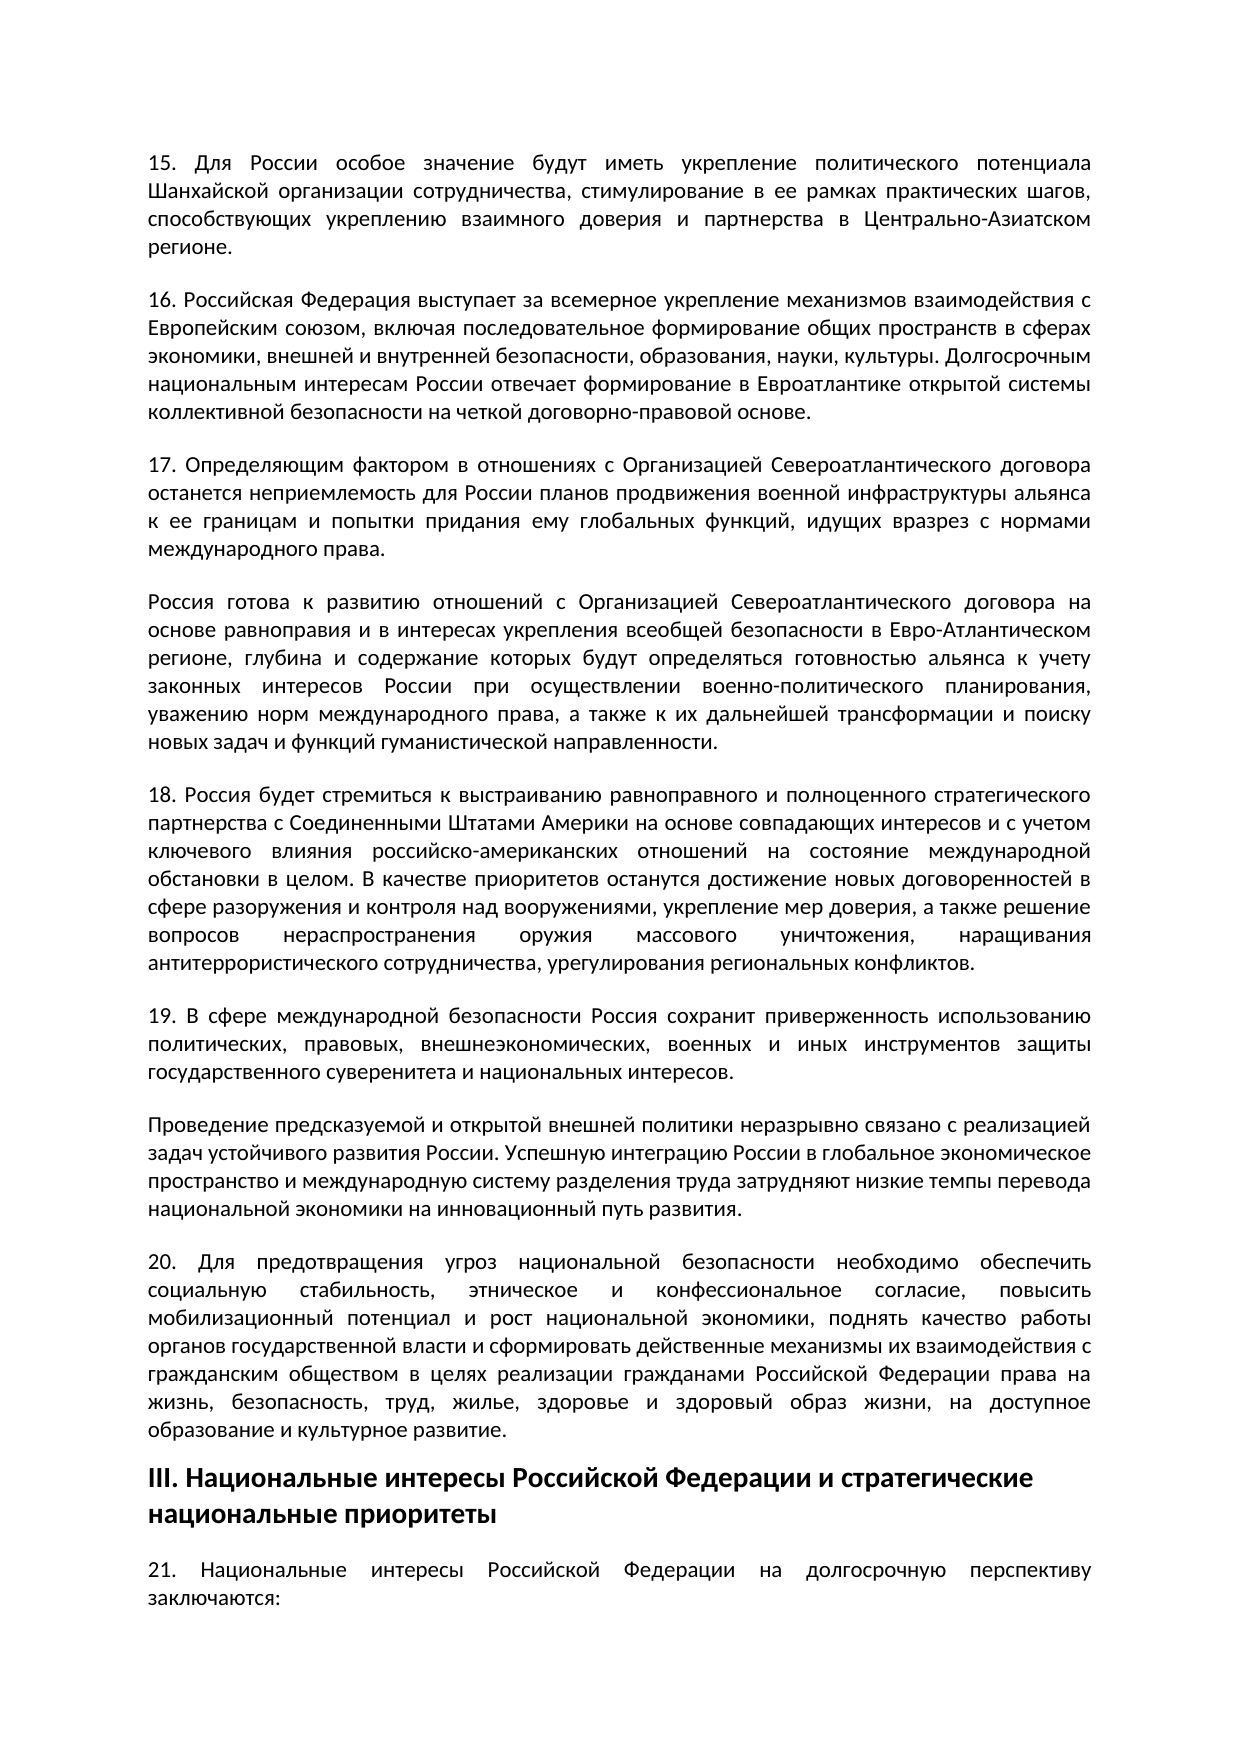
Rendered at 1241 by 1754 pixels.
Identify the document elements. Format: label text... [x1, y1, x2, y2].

text 17. Определяющим фактором в отношениях с Организацией Североатлантического договора останется неприемлемость для России планов продвижения военной инфраструктуры альянса к ее границам и попытки придания ему глобальных функций, идущих вразрез с нормами международного права. [148, 450, 1092, 562]
text Проведение предсказуемой и открытой внешней политики неразрывно связано с реализацией задач устойчивого развития России. Успешную интеграцию России в глобальное экономическое пространство и международную систему разделения труда затрудняют низкие темпы перевода национальной экономики на инновационный путь развития. [148, 1110, 1092, 1222]
text 21. Национальные интересы Российской Федерации на долгосрочную перспективу заключаются: [148, 1555, 1092, 1611]
text 15. Для России особое значение будут иметь укрепление политического потенциала Шанхайской организации сотрудничества, стимулирование в ее рамках практических шагов, способствующих укреплению взаимного доверия и партнерства в Центрально-Азиатском регионе. [148, 148, 1092, 260]
text III. Национальные интересы Российской Федерации и стратегические национальные приоритеты [148, 1459, 1092, 1530]
text 20. Для предотвращения угроз национальной безопасности необходимо обеспечить социальную стабильность, этническое и конфессиональное согласие, повысить мобилизационный потенциал и рост национальной экономики, поднять качество работы органов государственной власти и сформировать действенные механизмы их взаимодействия с гражданским обществом в целях реализации гражданами Российской Федерации права на жизнь, безопасность, труд, жилье, здоровье и здоровый образ жизни, на доступное образование и культурное развитие. [148, 1247, 1092, 1443]
text 19. В сфере международной безопасности Россия сохранит приверженность использованию политических, правовых, внешнеэкономических, военных и иных инструментов защиты государственного суверенитета и национальных интересов. [148, 1001, 1092, 1085]
text 16. Российская Федерация выступает за всемерное укрепление механизмов взаимодействия с Европейским союзом, включая последовательное формирование общих пространств в сферах экономики, внешней и внутренней безопасности, образования, науки, культуры. Долгосрочным национальным интересам России отвечает формирование в Евроатлантике открытой системы коллективной безопасности на четкой договорно-правовой основе. [148, 285, 1092, 425]
text 18. Россия будет стремиться к выстраиванию равноправного и полноценного стратегического партнерства с Соединенными Штатами Америки на основе совпадающих интересов и с учетом ключевого влияния российско-американских отношений на состояние международной обстановки в целом. В качестве приоритетов останутся достижение новых договоренностей в сфере разоружения и контроля над вооружениями, укрепление мер доверия, а также решение вопросов нераспространения оружия массового уничтожения, наращивания антитеррористического сотрудничества, урегулирования региональных конфликтов. [148, 780, 1092, 976]
text Россия готова к развитию отношений с Организацией Североатлантического договора на основе равноправия и в интересах укрепления всеобщей безопасности в Евро-Атлантическом регионе, глубина и содержание которых будут определяться готовностью альянса к учету законных интересов России при осуществлении военно-политического планирования, уважению норм международного права, а также к их дальнейшей трансформации и поиску новых задач и функций гуманистической направленности. [148, 587, 1092, 755]
